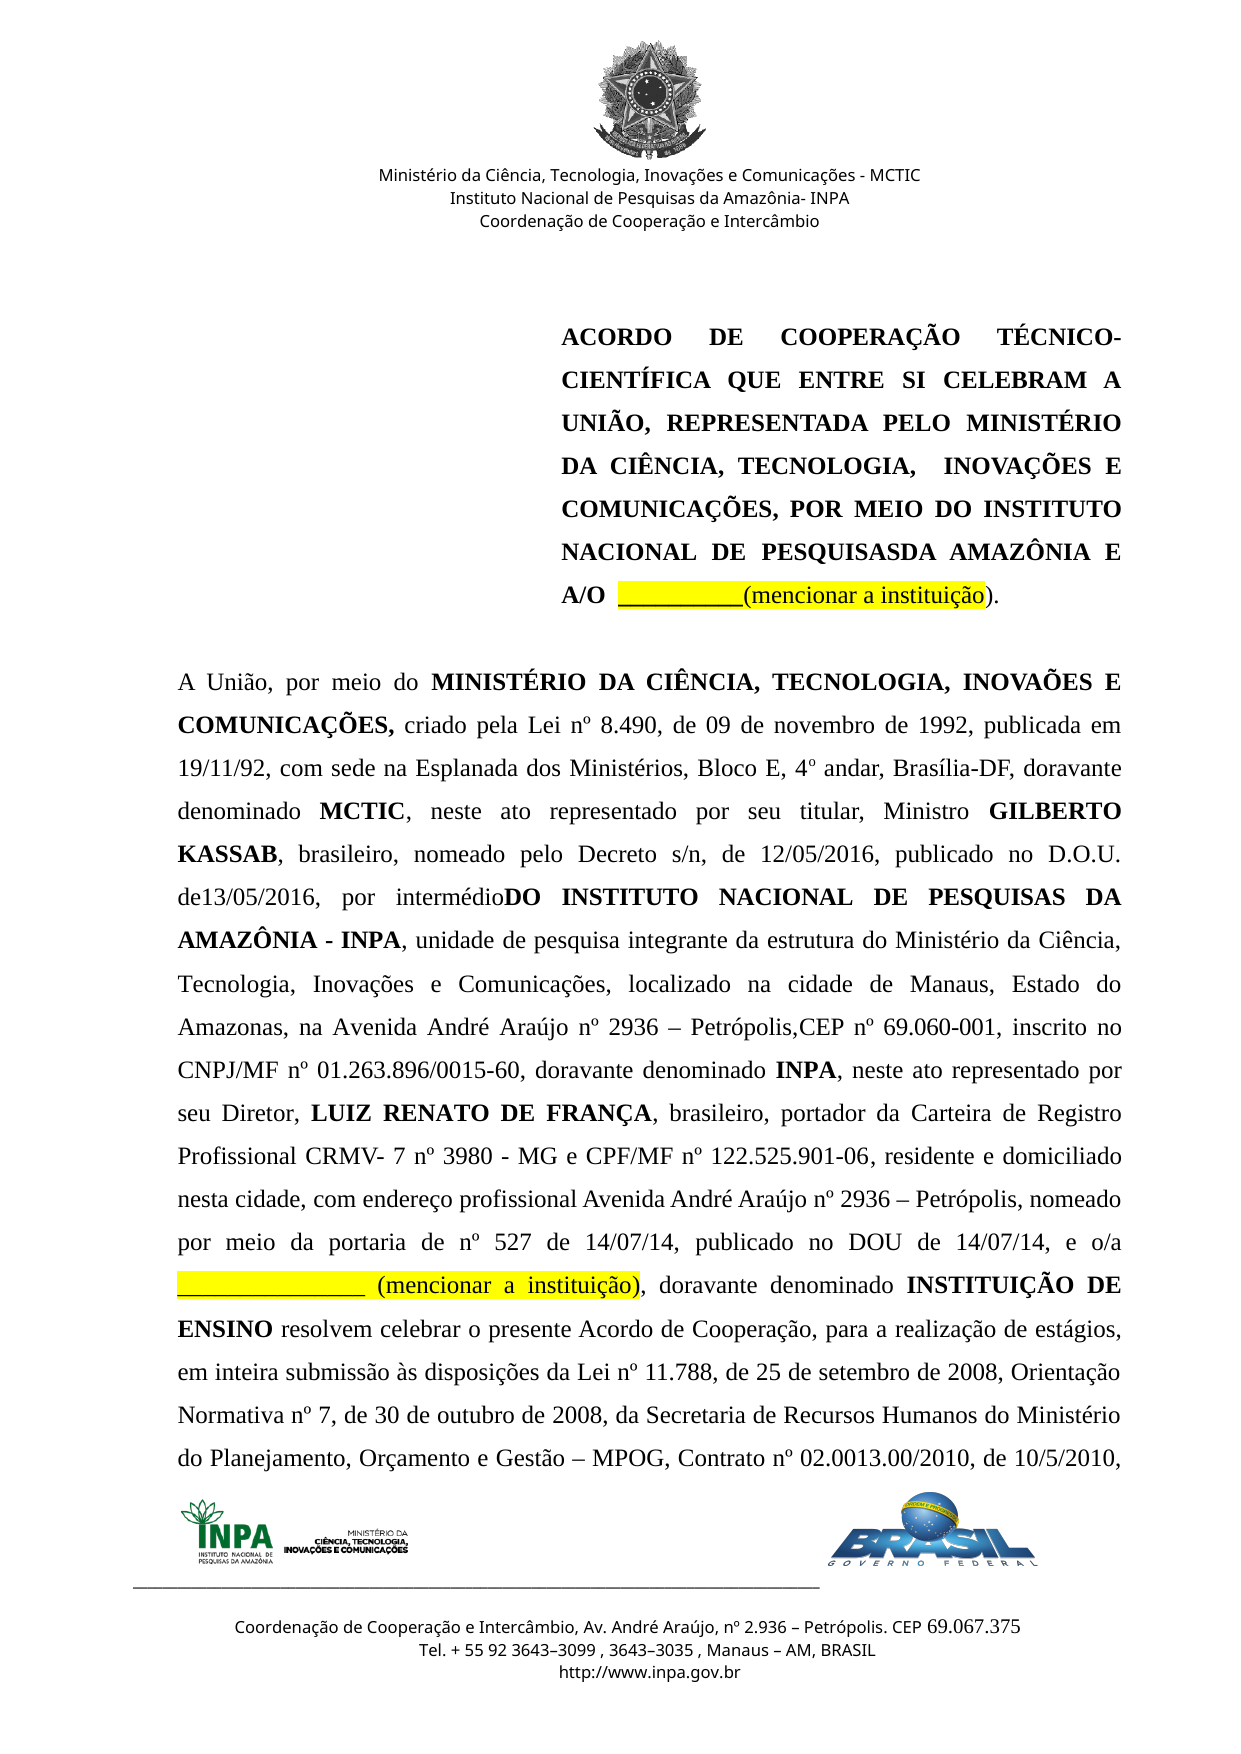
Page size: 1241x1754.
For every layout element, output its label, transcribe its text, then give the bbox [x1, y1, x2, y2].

text ACORDO DE COOPERAÇÃO TÉCNICO-CIENTÍFICA QUE ENTRE SI CELEBRAM A UNIÃO, REPRESENTADA PELO MINISTÉRIO DA CIÊNCIA, TECNOLOGIA, INOVAÇÕES E COMUNICAÇÕES, POR MEIO DO INSTITUTO NACIONAL DE PESQUISASDA AMAZÔNIA E A/O __________(mencionar a instituição). [561, 279, 1122, 609]
picture [177, 1492, 412, 1569]
picture [591, 37, 708, 164]
picture [828, 1492, 1038, 1566]
